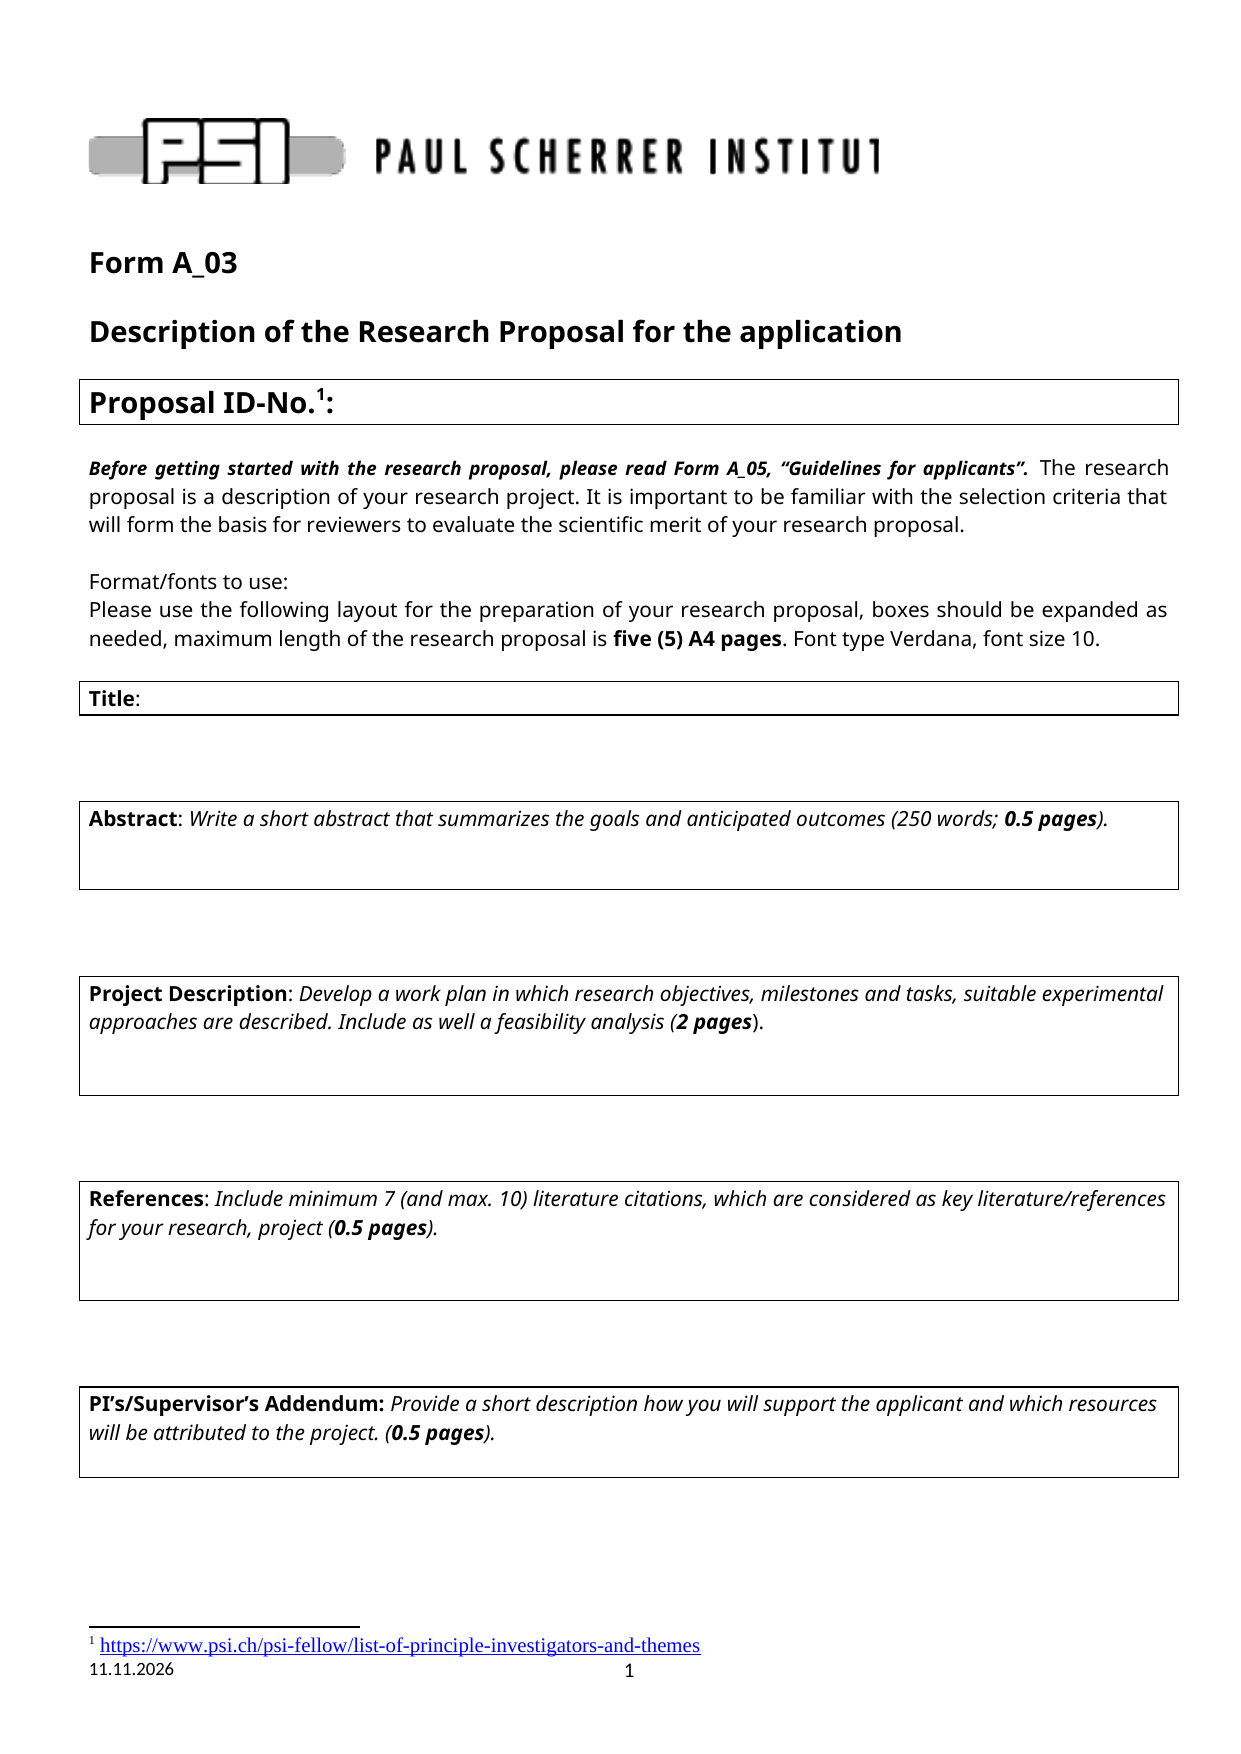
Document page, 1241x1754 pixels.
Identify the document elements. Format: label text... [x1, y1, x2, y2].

text References: Include minimum 7 (and max. 10) literature citations, which are considered as key literature/references for your research, project (0.5 pages). [80, 1182, 1178, 1241]
text Form A_03 [89, 103, 1169, 282]
text Abstract: Write a short abstract that summarizes the goals and anticipated outcomes (250 words; 0.5 pages). [80, 802, 1178, 832]
text Please use the following layout for the preparation of your research proposal, boxes should be expanded as needed, maximum length of the research proposal is five (5) A4 pages. Font type Verdana, font size 10. [89, 596, 1169, 652]
text Before getting started with the research proposal, please read Form A_05, “Guidelines for applicants”. The research proposal is a description of your research project. It is important to be familiar with the selection criteria that will form the basis for reviewers to evaluate the scientific merit of your research proposal. [89, 453, 1169, 539]
text Format/fonts to use: [89, 567, 1169, 596]
text Description of the Research Proposal for the application [89, 311, 1169, 351]
text Title: [80, 682, 1178, 714]
text PI’s/Supervisor’s Addendum: Provide a short description how you will support the applicant and which resources will be attributed to the project. (0.5 pages). [80, 1388, 1178, 1446]
text Project Description: Develop a work plan in which research objectives, milestones and tasks, suitable experimental approaches are described. Include as well a feasibility analysis (2 pages). [80, 977, 1178, 1036]
text Proposal ID-No.: [80, 380, 1178, 424]
